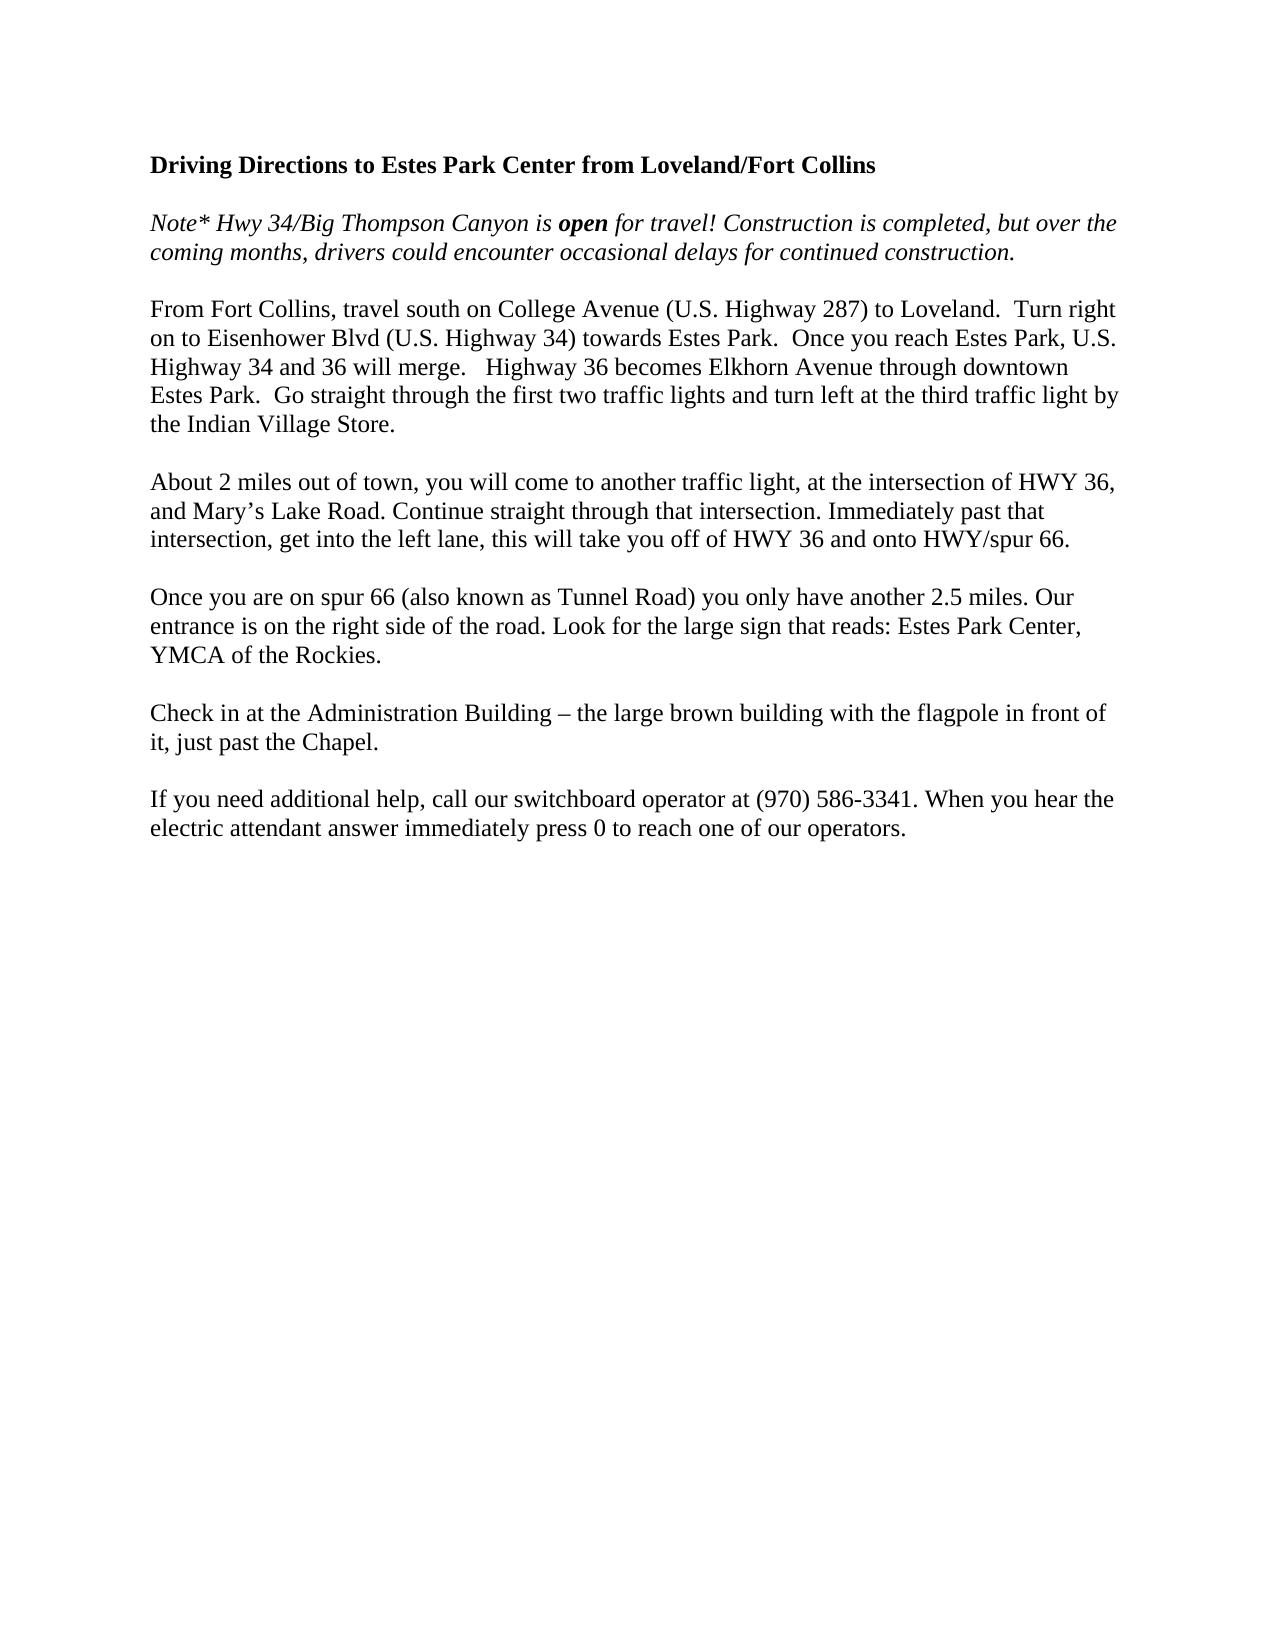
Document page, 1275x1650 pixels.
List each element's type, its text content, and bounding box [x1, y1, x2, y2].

text If you need additional help, call our switchboard operator at (970) 586-3341. When you hear the electric attendant answer immediately press 0 to reach one of our operators. [150, 784, 1125, 842]
text About 2 miles out of town, you will come to another traffic light, at the intersection of HWY 36, and Mary’s Lake Road. Continue straight through that intersection. Immediately past that intersection, get into the left lane, this will take you off of HWY 36 and onto HWY/spur 66. [150, 467, 1125, 553]
text Note* Hwy 34/Big Thompson Canyon is open for travel! Construction is completed, but over the coming months, drivers could encounter occasional delays for continued construction. From Fort Collins, travel south on College Avenue (U.S. Highway 287) to Loveland. Turn right on to Eisenhower Blvd (U.S. Highway 34) towards Estes Park. Once you reach Estes Park, U.S. Highway 34 and 36 will merge. Highway 36 becomes Elkhorn Avenue through downtown Estes Park. Go straight through the first two traffic lights and turn left at the third traffic light by the Indian Village Store. [150, 208, 1125, 438]
text Check in at the Administration Building – the large brown building with the flagpole in front of it, just past the Chapel. [150, 698, 1125, 755]
text Driving Directions to Estes Park Center from Loveland/Fort Collins [150, 150, 1125, 179]
text Once you are on spur 66 (also known as Tunnel Road) you only have another 2.5 miles. Our entrance is on the right side of the road. Look for the large sign that reads: Estes Park Center, YMCA of the Rockies. [150, 582, 1125, 669]
